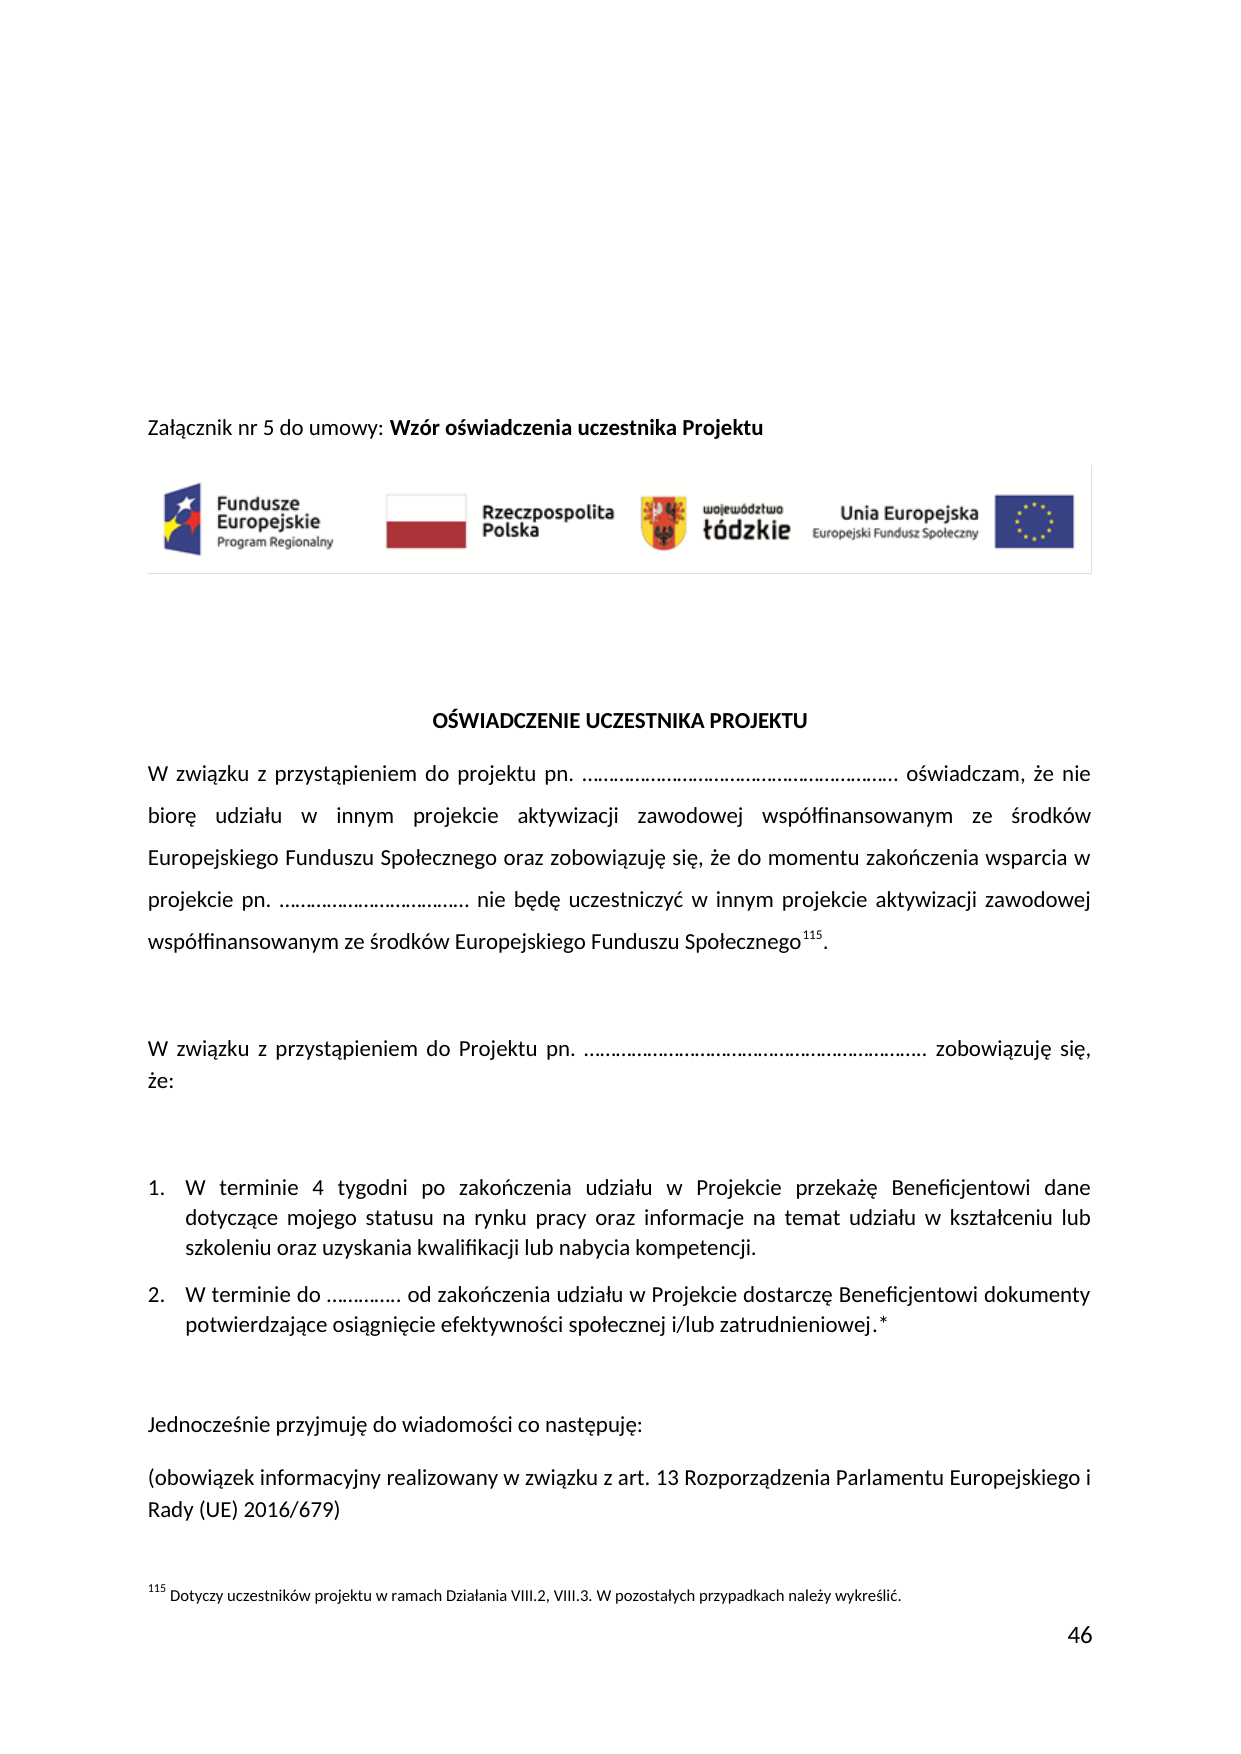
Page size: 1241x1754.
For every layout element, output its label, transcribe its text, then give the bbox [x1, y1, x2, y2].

text W związku z przystąpieniem do Projektu pn. ……………………………………………………….. zobowiązuję się, że: [148, 1034, 1092, 1094]
picture [147, 465, 1093, 575]
text Załącznik nr 5 do umowy: Wzór oświadczenia uczestnika Projektu [148, 413, 1092, 441]
text Jednocześnie przyjmuję do wiadomości co następuję: [148, 1410, 1092, 1438]
list W terminie 4 tygodni po zakończenia udziału w Projekcie przekażę Beneficjentowi dane dotyczące mojego statusu na rynku pracy oraz informacje na temat udziału w kształceniu lub szkoleniu oraz uzyskania kwalifikacji lub nabycia kompetencji. [148, 1173, 1092, 1261]
text (obowiązek informacyjny realizowany w związku z art. 13 Rozporządzenia Parlamentu Europejskiego i Rady (UE) 2016/679) [148, 1463, 1092, 1523]
text W związku z przystąpieniem do projektu pn. …………………………………………………… oświadczam, że nie biorę udziału w innym projekcie aktywizacji zawodowej współfinansowanym ze środków Europejskiego Funduszu Społecznego oraz zobowiązuję się, że do momentu zakończenia wsparcia w projekcie pn. ……………………………… nie będę uczestniczyć w innym projekcie aktywizacji zawodowej współfinansowanym ze środków Europejskiego Funduszu Społecznego. [148, 759, 1092, 955]
list W terminie do ………….. od zakończenia udziału w Projekcie dostarczę Beneficjentowi dokumenty potwierdzające osiągnięcie efektywności społecznej i/lub zatrudnieniowej.* [148, 1280, 1092, 1338]
text OŚWIADCZENIE UCZESTNIKA PROJEKTU [148, 706, 1092, 734]
